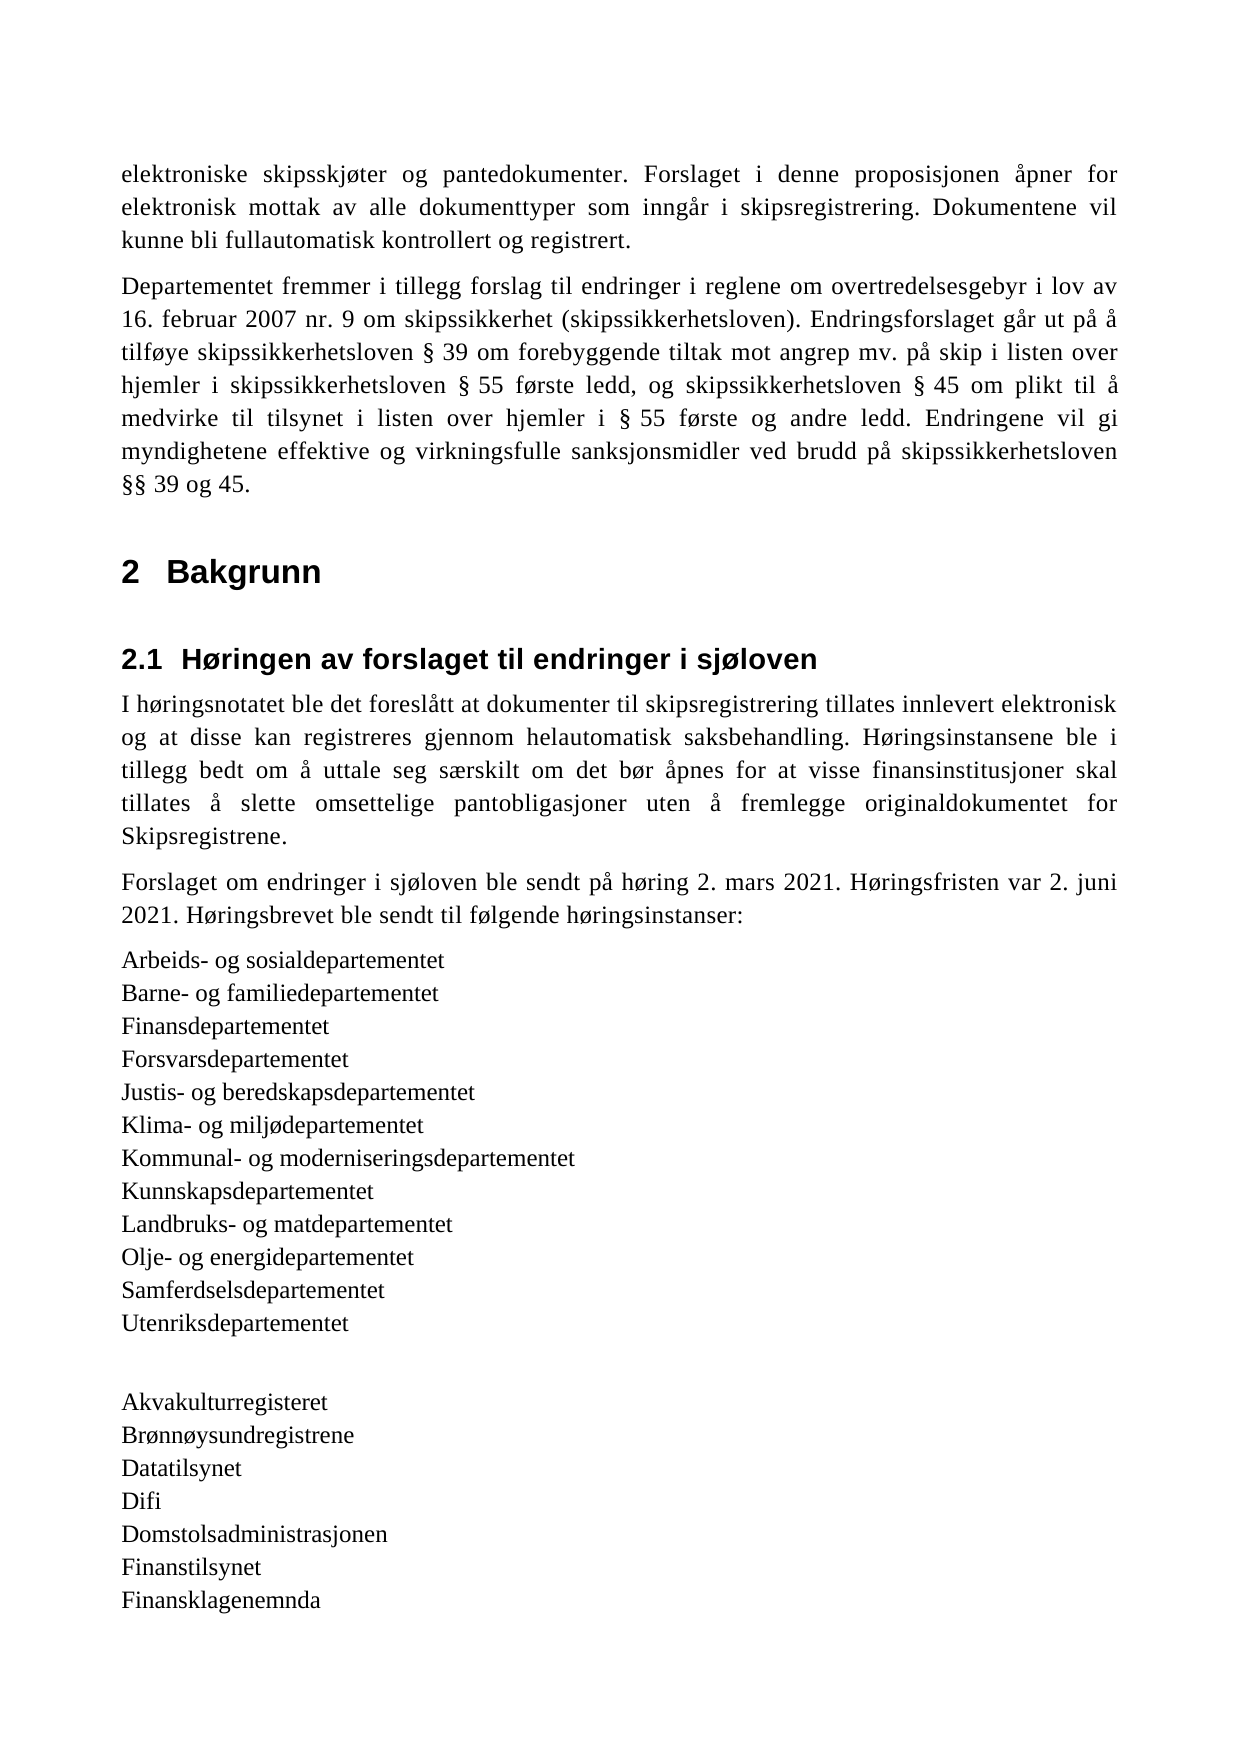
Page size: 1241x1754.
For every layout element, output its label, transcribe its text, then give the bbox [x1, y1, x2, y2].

list Finanstilsynet [121, 1552, 1119, 1581]
list Forsvarsdepartementet [121, 1044, 1119, 1073]
list Kommunal- og moderniseringsdepartementet [121, 1143, 1119, 1172]
text Departementet fremmer i tillegg forslag til endringer i reglene om overtredelsesgebyr i lov av 16. februar 2007 nr. 9 om skipssikkerhet (skipssikkerhetsloven). Endringsforslaget går ut på å tilføye skipssikkerhetsloven § 39 om forebyggende tiltak mot angrep mv. på skip i listen over hjemler i skipssikkerhetsloven § 55 første ledd, og skipssikkerhetsloven § 45 om plikt til å medvirke til tilsynet i listen over hjemler i § 55 første og andre ledd. Endringene vil gi myndighetene effektive og virkningsfulle sanksjonsmidler ved brudd på skipssikkerhetsloven §§ 39 og 45. [121, 271, 1119, 498]
list Domstolsadministrasjonen [121, 1519, 1119, 1548]
list Barne- og familiedepartementet [121, 978, 1119, 1007]
list Samferdselsdepartementet [121, 1275, 1119, 1304]
list Olje- og energidepartementet [121, 1242, 1119, 1271]
list Arbeids- og sosialdepartementet [121, 945, 1119, 974]
subtitle Høringen av forslaget til endringer i sjøloven [121, 642, 1119, 676]
text Forslaget om endringer i sjøloven ble sendt på høring 2. mars 2021. Høringsfristen var 2. juni 2021. Høringsbrevet ble sendt til følgende høringsinstanser: [121, 867, 1119, 928]
list Brønnøysundregistrene [121, 1420, 1119, 1449]
list Finansdepartementet [121, 1011, 1119, 1040]
list Justis- og beredskapsdepartementet [121, 1077, 1119, 1106]
list Difi [121, 1486, 1119, 1515]
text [121, 159, 1119, 254]
list Finansklagenemnda [121, 1585, 1119, 1614]
list Landbruks- og matdepartementet [121, 1209, 1119, 1238]
list Datatilsynet [121, 1453, 1119, 1482]
text I høringsnotatet ble det foreslått at dokumenter til skipsregistrering tillates innlevert elektronisk og at disse kan registreres gjennom helautomatisk saksbehandling. Høringsinstansene ble i tillegg bedt om å uttale seg særskilt om det bør åpnes for at visse finansinstitusjoner skal tillates å slette omsettelige pantobligasjoner uten å fremlegge originaldokumentet for Skipsregistrene. [121, 689, 1119, 850]
list Kunnskapsdepartementet [121, 1176, 1119, 1205]
list Utenriksdepartementet [121, 1308, 1119, 1337]
list Akvakulturregisteret [121, 1387, 1119, 1416]
subtitle Bakgrunn [121, 552, 1119, 591]
list Klima- og miljødepartementet [121, 1110, 1119, 1139]
